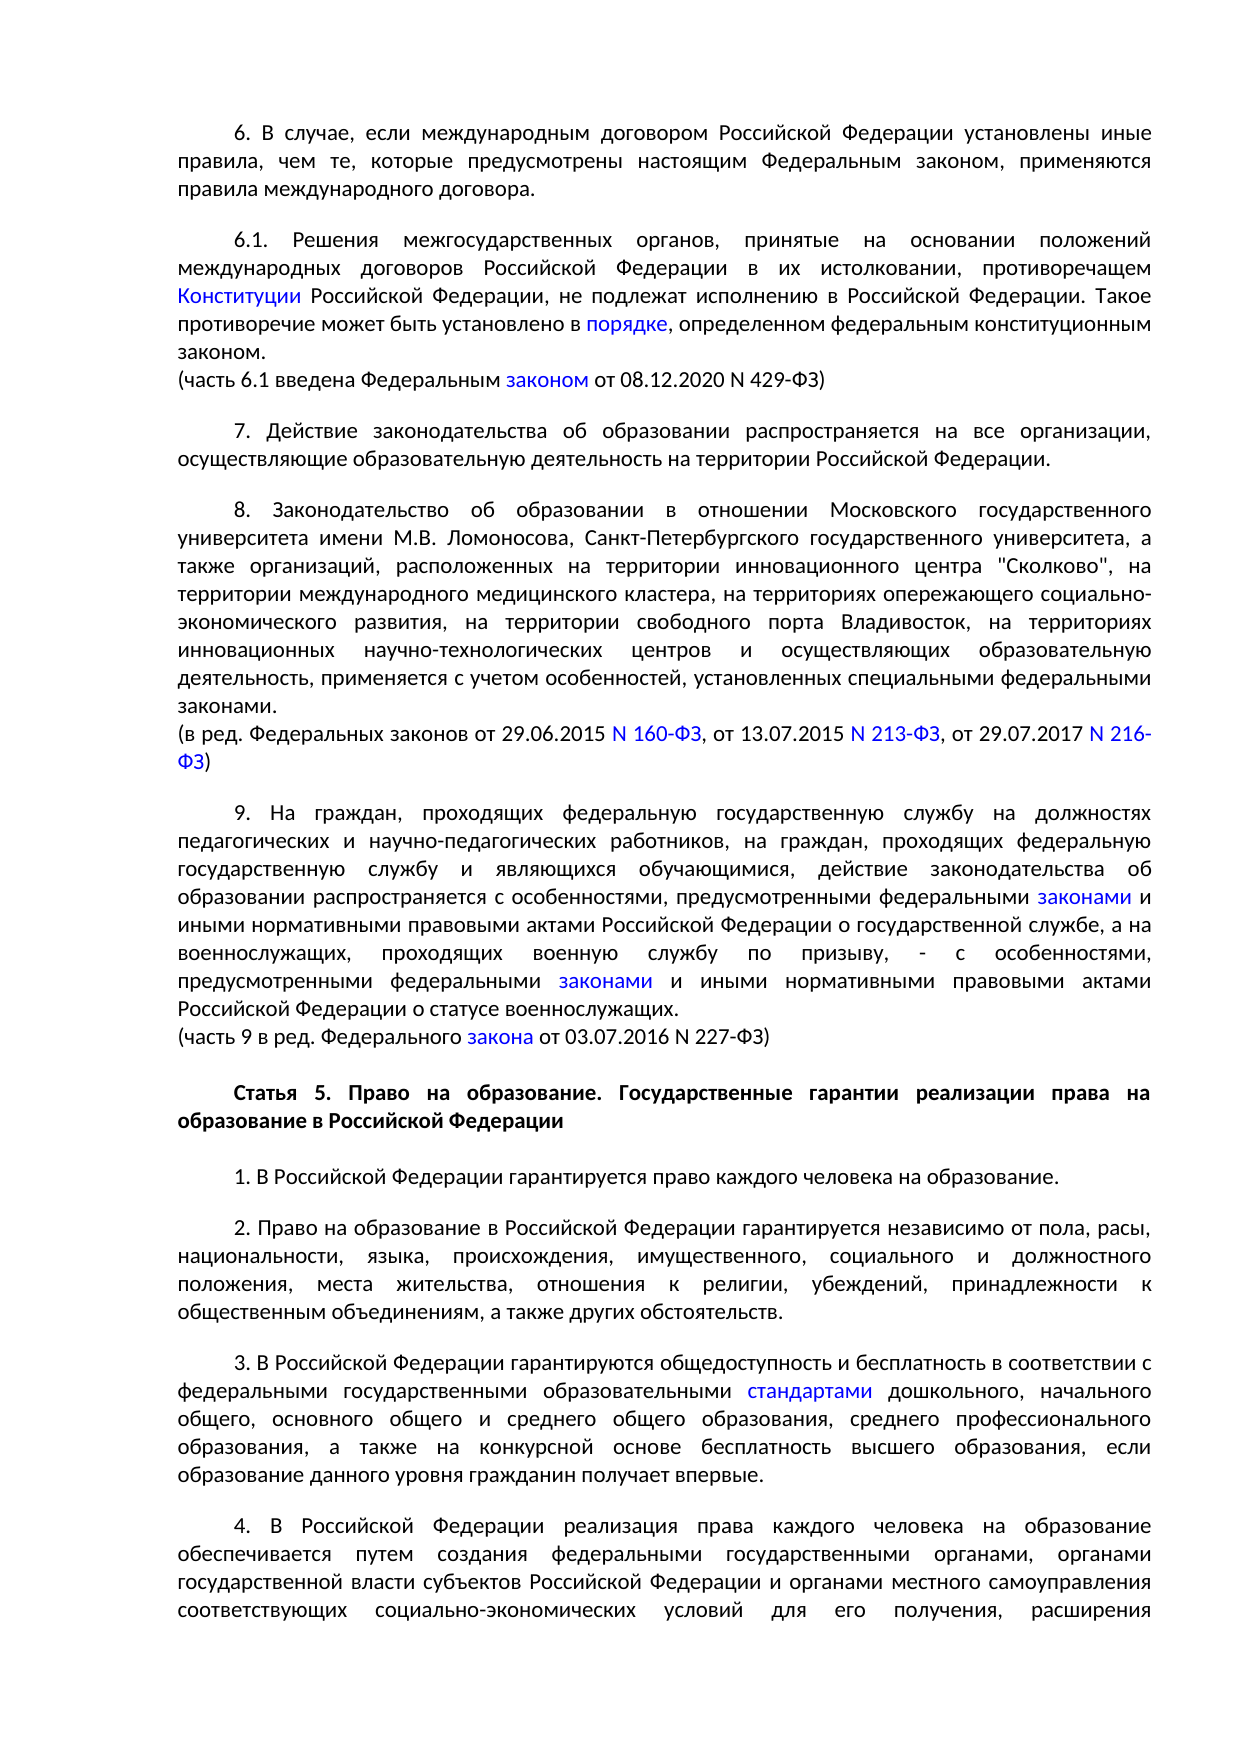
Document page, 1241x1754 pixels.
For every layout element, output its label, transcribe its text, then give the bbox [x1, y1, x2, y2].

text 3. В Российской Федерации гарантируются общедоступность и бесплатность в соответствии с федеральными государственными образовательными стандартами дошкольного, начального общего, основного общего и среднего общего образования, среднего профессионального образования, а также на конкурсной основе бесплатность высшего образования, если образование данного уровня гражданин получает впервые. [177, 1348, 1152, 1488]
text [177, 1511, 1152, 1623]
title Статья 5. Право на образование. Государственные гарантии реализации права на образование в Российской Федерации [177, 1078, 1152, 1134]
text (в ред. Федеральных законов от 29.06.2015 N 160-ФЗ, от 13.07.2015 N 213-ФЗ, от 29.07.2017 N 216-ФЗ) [177, 719, 1152, 775]
text 2. Право на образование в Российской Федерации гарантируется независимо от пола, расы, национальности, языка, происхождения, имущественного, социального и должностного положения, места жительства, отношения к религии, убеждений, принадлежности к общественным объединениям, а также других обстоятельств. [177, 1213, 1152, 1326]
text 1. В Российской Федерации гарантируется право каждого человека на образование. [177, 1162, 1152, 1191]
text 7. Действие законодательства об образовании распространяется на все организации, осуществляющие образовательную деятельность на территории Российской Федерации. [177, 416, 1152, 472]
text (часть 6.1 введена Федеральным законом от 08.12.2020 N 429-ФЗ) [177, 365, 1152, 393]
text 6. В случае, если международным договором Российской Федерации установлены иные правила, чем те, которые предусмотрены настоящим Федеральным законом, применяются правила международного договора. [177, 118, 1152, 202]
text 6.1. Решения межгосударственных органов, принятые на основании положений международных договоров Российской Федерации в их истолковании, противоречащем Конституции Российской Федерации, не подлежат исполнению в Российской Федерации. Такое противоречие может быть установлено в порядке, определенном федеральным конституционным законом. [177, 225, 1152, 365]
text 8. Законодательство об образовании в отношении Московского государственного университета имени М.В. Ломоносова, Санкт-Петербургского государственного университета, а также организаций, расположенных на территории инновационного центра "Сколково", на территории международного медицинского кластера, на территориях опережающего социально-экономического развития, на территории свободного порта Владивосток, на территориях инновационных научно-технологических центров и осуществляющих образовательную деятельность, применяется с учетом особенностей, установленных специальными федеральными законами. [177, 495, 1152, 719]
text (часть 9 в ред. Федерального закона от 03.07.2016 N 227-ФЗ) [177, 1022, 1152, 1050]
text 9. На граждан, проходящих федеральную государственную службу на должностях педагогических и научно-педагогических работников, на граждан, проходящих федеральную государственную службу и являющихся обучающимися, действие законодательства об образовании распространяется с особенностями, предусмотренными федеральными законами и иными нормативными правовыми актами Российской Федерации о государственной службе, а на военнослужащих, проходящих военную службу по призыву, - с особенностями, предусмотренными федеральными законами и иными нормативными правовыми актами Российской Федерации о статусе военнослужащих. [177, 798, 1152, 1022]
